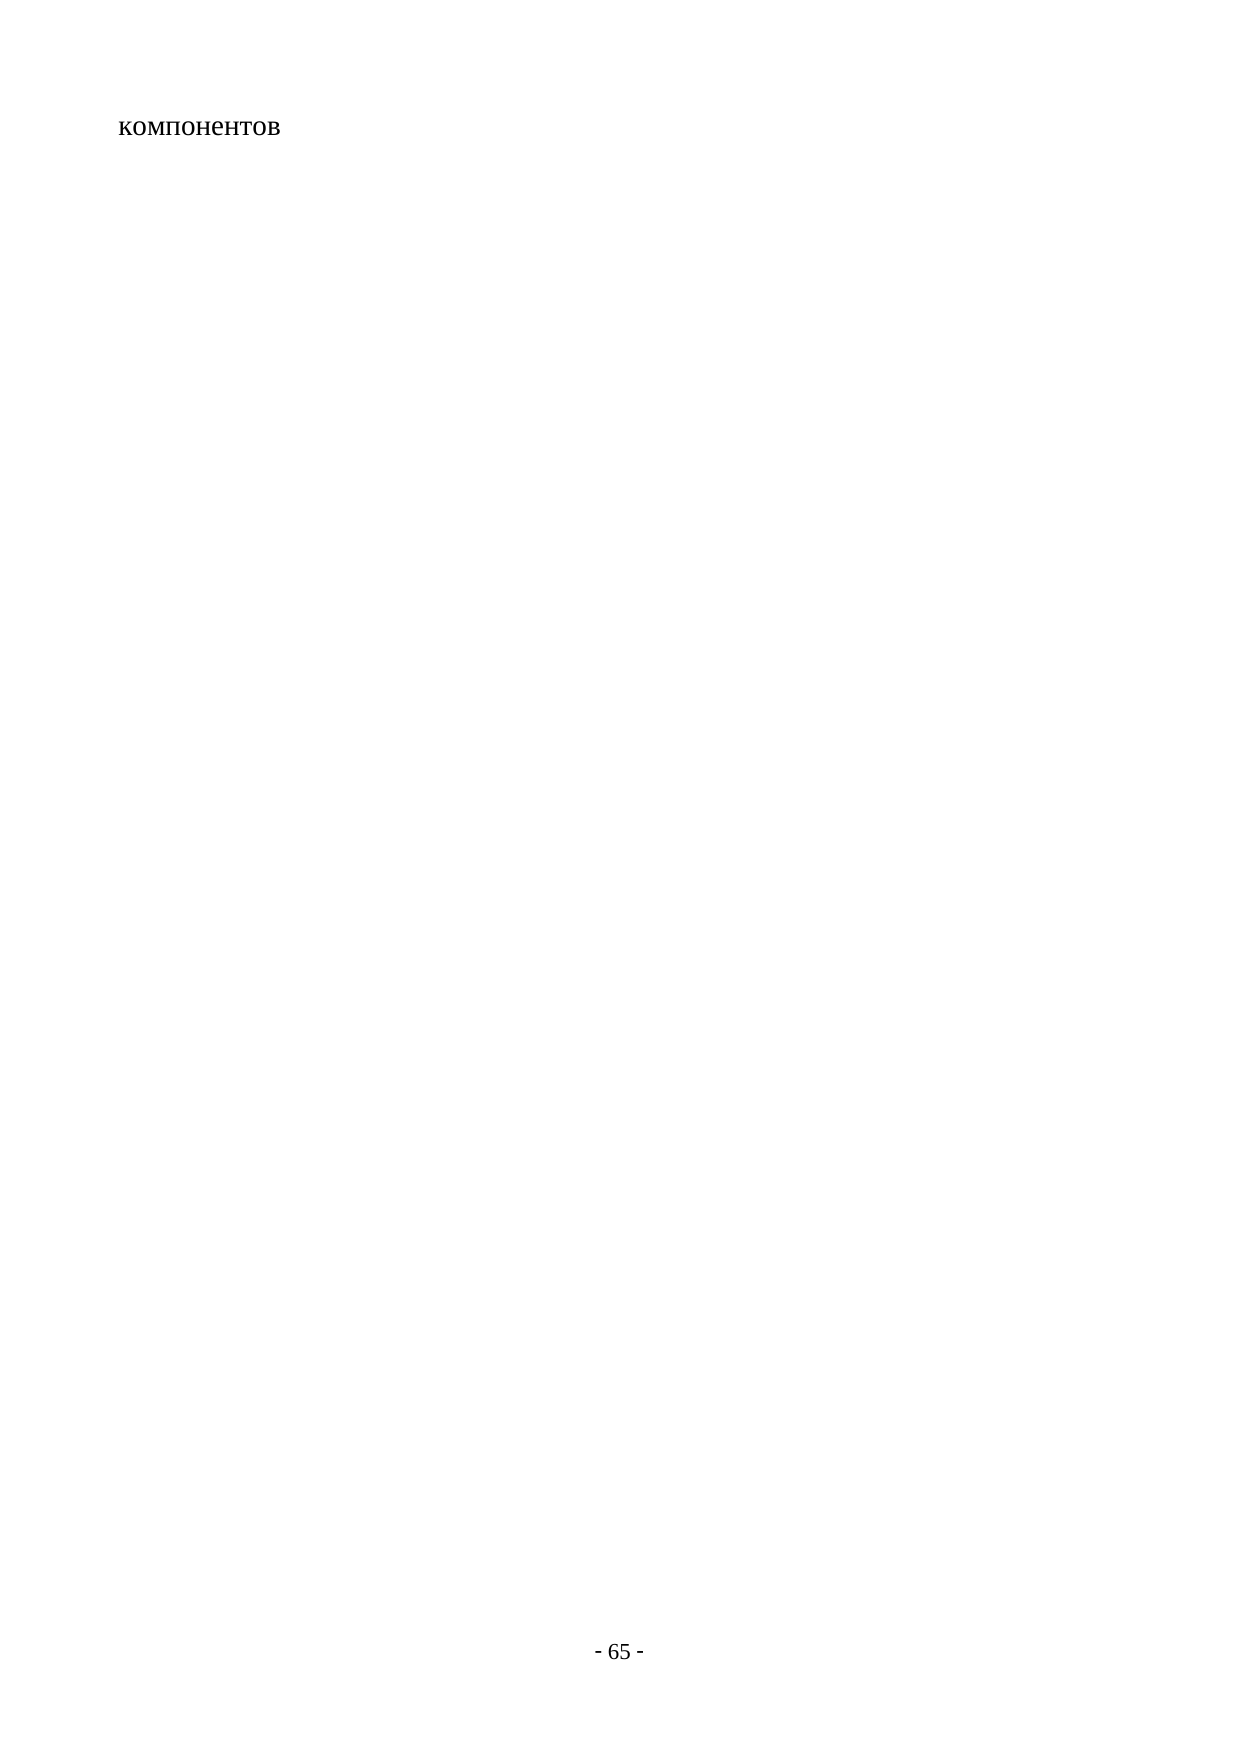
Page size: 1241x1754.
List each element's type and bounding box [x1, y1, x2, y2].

text [118, 108, 1124, 142]
